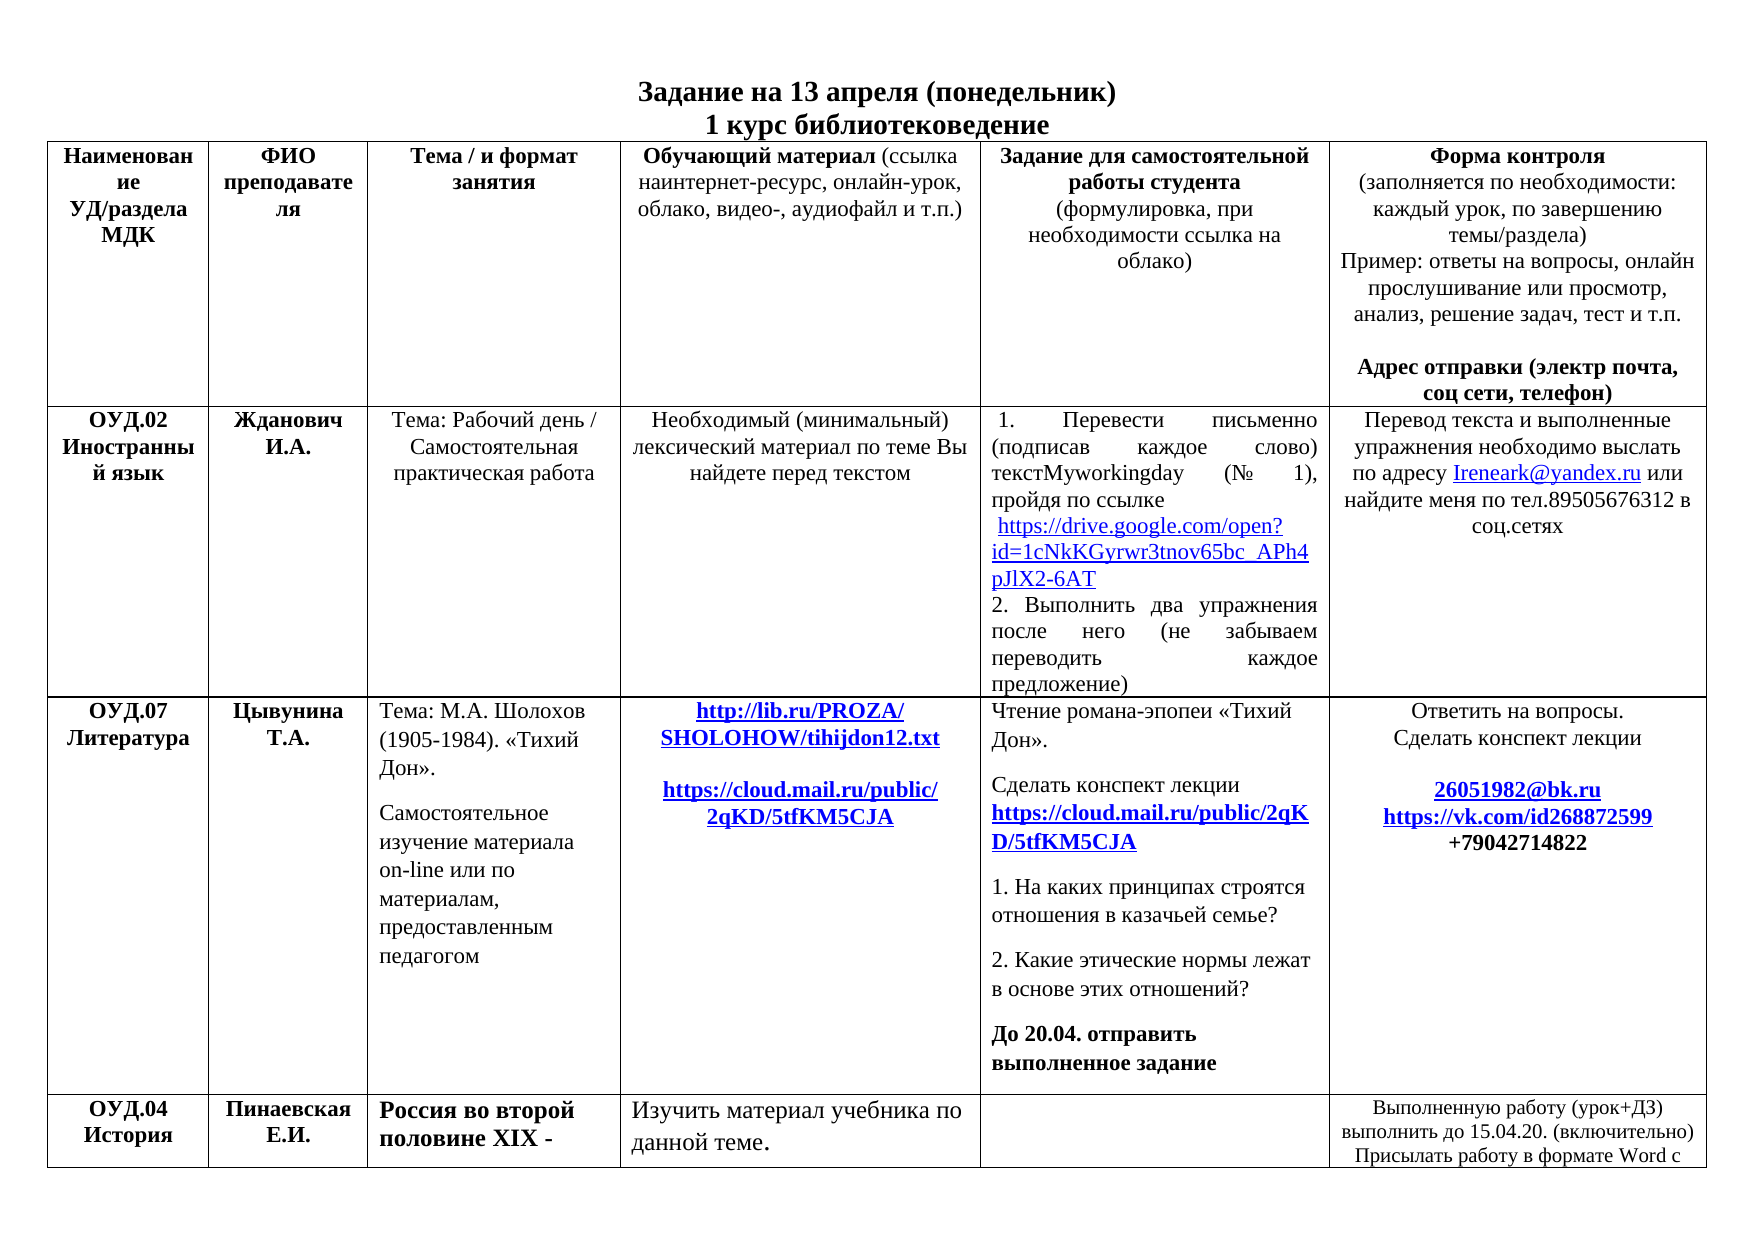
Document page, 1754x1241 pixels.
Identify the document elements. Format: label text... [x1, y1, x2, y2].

table_cell Необходимый (минимальный) лексический материал по теме Вы найдете перед текстом [621, 407, 980, 696]
table_header Задание для самостоятельной работы студента (формулировка, при необходимости ссылка на облако) [981, 142, 1329, 406]
table_cell Пинаевская Е.И. [209, 1095, 367, 1167]
table_header Обучающий материал (ссылка наинтернет-ресурс, онлайн-урок, облако, видео-, аудиофайл и т.п.) [621, 142, 980, 406]
table_header Форма контроля (заполняется по необходимости: каждый урок, по завершению темы/раздела) Пример: ответы на вопросы, онлайн прослушивание или просмотр, анализ, решение задач, тест и т.п. Адрес отправки (электр почта, соц сети, телефон) [1330, 142, 1706, 406]
table_header Наименование УД/раздела МДК [48, 142, 208, 406]
table_cell Тема: Рабочий день / Самостоятельная практическая работа [368, 407, 620, 696]
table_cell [368, 1095, 620, 1167]
table_cell http://lib.ru/PROZA/SHOLOHOW/tihijdon12.txt https://cloud.mail.ru/public/2qKD/5tfKM5CJA [621, 698, 980, 1094]
table_cell Ответить на вопросы. Сделать конспект лекции 26051982@bk.ru https://vk.com/id268872599 +79042714822 [1330, 698, 1706, 1094]
table_cell ОУД.02 Иностранный язык [48, 407, 208, 696]
table_cell Жданович И.А. [209, 407, 367, 696]
text 1 курс библиотековедение [59, 107, 1695, 141]
table_cell ОУД.07 Литература [48, 698, 208, 1094]
table_cell 1. Перевести письменно (подписав каждое слово) текстMyworkingday (№ 1), пройдя по ссылке https://drive.google.com/open?id=1cNkKGyrwr3tnov65bc_APh4pJlX2-6AT 2. Выполнить два упражнения после него (не забываем переводить каждое предложение) [981, 407, 1329, 696]
text Задание на 13 апреля (понедельник) [59, 74, 1695, 107]
table_header ФИО преподавателя [209, 142, 367, 406]
table_cell Цывунина Т.А. [209, 698, 367, 1094]
table_cell Чтение романа-эпопеи «Тихий Дон». Сделать конспект лекции https://cloud.mail.ru/public/2qKD/5tfKM5CJA 1. На каких принципах строятся отношения в казачьей семье? 2. Какие этические нормы лежат в основе этих отношений? До 20.04. отправить выполненное задание [981, 698, 1329, 1094]
table_cell Перевод текста и выполненные упражнения необходимо выслать по адресу Ireneark@yandex.ru или найдите меня по тел.89505676312 в соц.сетях [1330, 407, 1706, 696]
table_header Тема / и формат занятия [368, 142, 620, 406]
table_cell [1330, 1095, 1706, 1167]
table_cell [621, 1095, 980, 1167]
table_cell ОУД.04 История [48, 1095, 208, 1167]
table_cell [981, 1095, 1329, 1167]
table_cell Тема: М.А. Шолохов (1905-1984). «Тихий Дон». Самостоятельное изучение материала on-line или по материалам, предоставленным педагогом [368, 698, 620, 1094]
